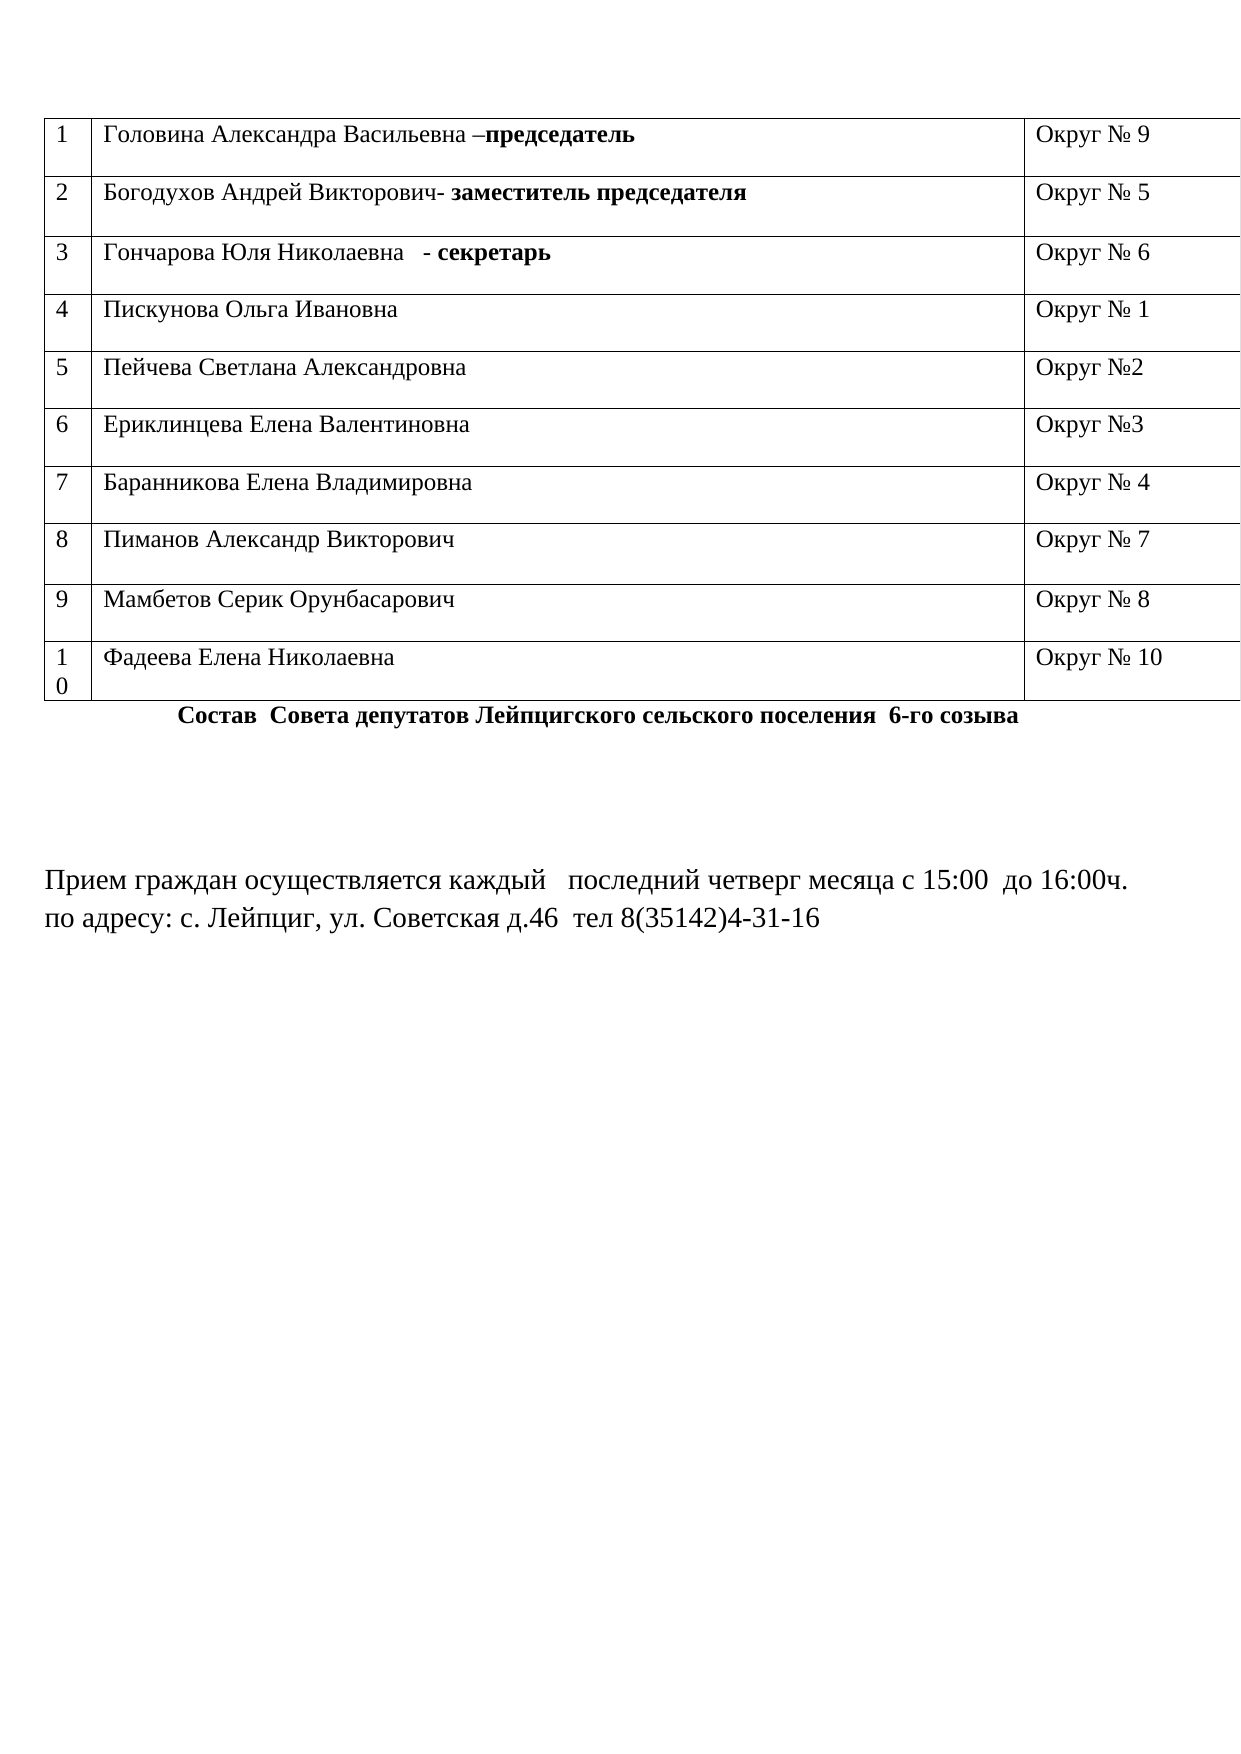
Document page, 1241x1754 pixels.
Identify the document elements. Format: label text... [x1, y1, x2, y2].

table_cell Мамбетов Серик Орунбасарович [92, 585, 1024, 641]
table_header Головина Александра Васильевна –председатель [92, 119, 1024, 176]
table_cell 4 [45, 295, 91, 351]
table_cell 7 [45, 467, 91, 523]
table_cell Пиманов Александр Викторович [92, 524, 1024, 583]
table_cell Гончарова Юля Николаевна - секретарь [92, 237, 1024, 293]
table_cell Пейчева Светлана Александровна [92, 352, 1024, 408]
table_cell 6 [45, 409, 91, 466]
table_cell Округ № 8 [1025, 585, 1240, 641]
table_cell Округ № 6 [1025, 237, 1240, 293]
table_cell 5 [45, 352, 91, 408]
table_cell Ериклинцева Елена Валентиновна [92, 409, 1024, 466]
table_cell Округ №2 [1025, 352, 1240, 408]
table_cell Округ № 5 [1025, 177, 1240, 236]
text Прием граждан осуществляется каждый последний четверг месяца с 15:00 до 16:00ч. по адресу: с. Лейпциг, ул. Советская д.46 тел 8(35142)4-31-16 [44, 862, 1152, 934]
table_cell Фадеева Елена Николаевна [92, 642, 1024, 699]
table_header Округ № 9 [1025, 119, 1240, 176]
table_cell Баранникова Елена Владимировна [92, 467, 1024, 523]
text Состав Совета депутатов Лейпцигского сельского поселения 6-го созыва [44, 701, 1152, 729]
table_cell Округ №3 [1025, 409, 1240, 466]
table_cell 10 [45, 642, 91, 699]
table_cell Богодухов Андрей Викторович- заместитель председателя [92, 177, 1024, 236]
table_cell 3 [45, 237, 91, 293]
table_cell 9 [45, 585, 91, 641]
table_header 1 [45, 119, 91, 176]
table_cell Округ № 10 [1025, 642, 1240, 699]
table_cell Пискунова Ольга Ивановна [92, 295, 1024, 351]
table_cell Округ № 4 [1025, 467, 1240, 523]
table_cell 8 [45, 524, 91, 583]
table_cell Округ № 7 [1025, 524, 1240, 583]
table_cell 2 [45, 177, 91, 236]
table_cell Округ № 1 [1025, 295, 1240, 351]
